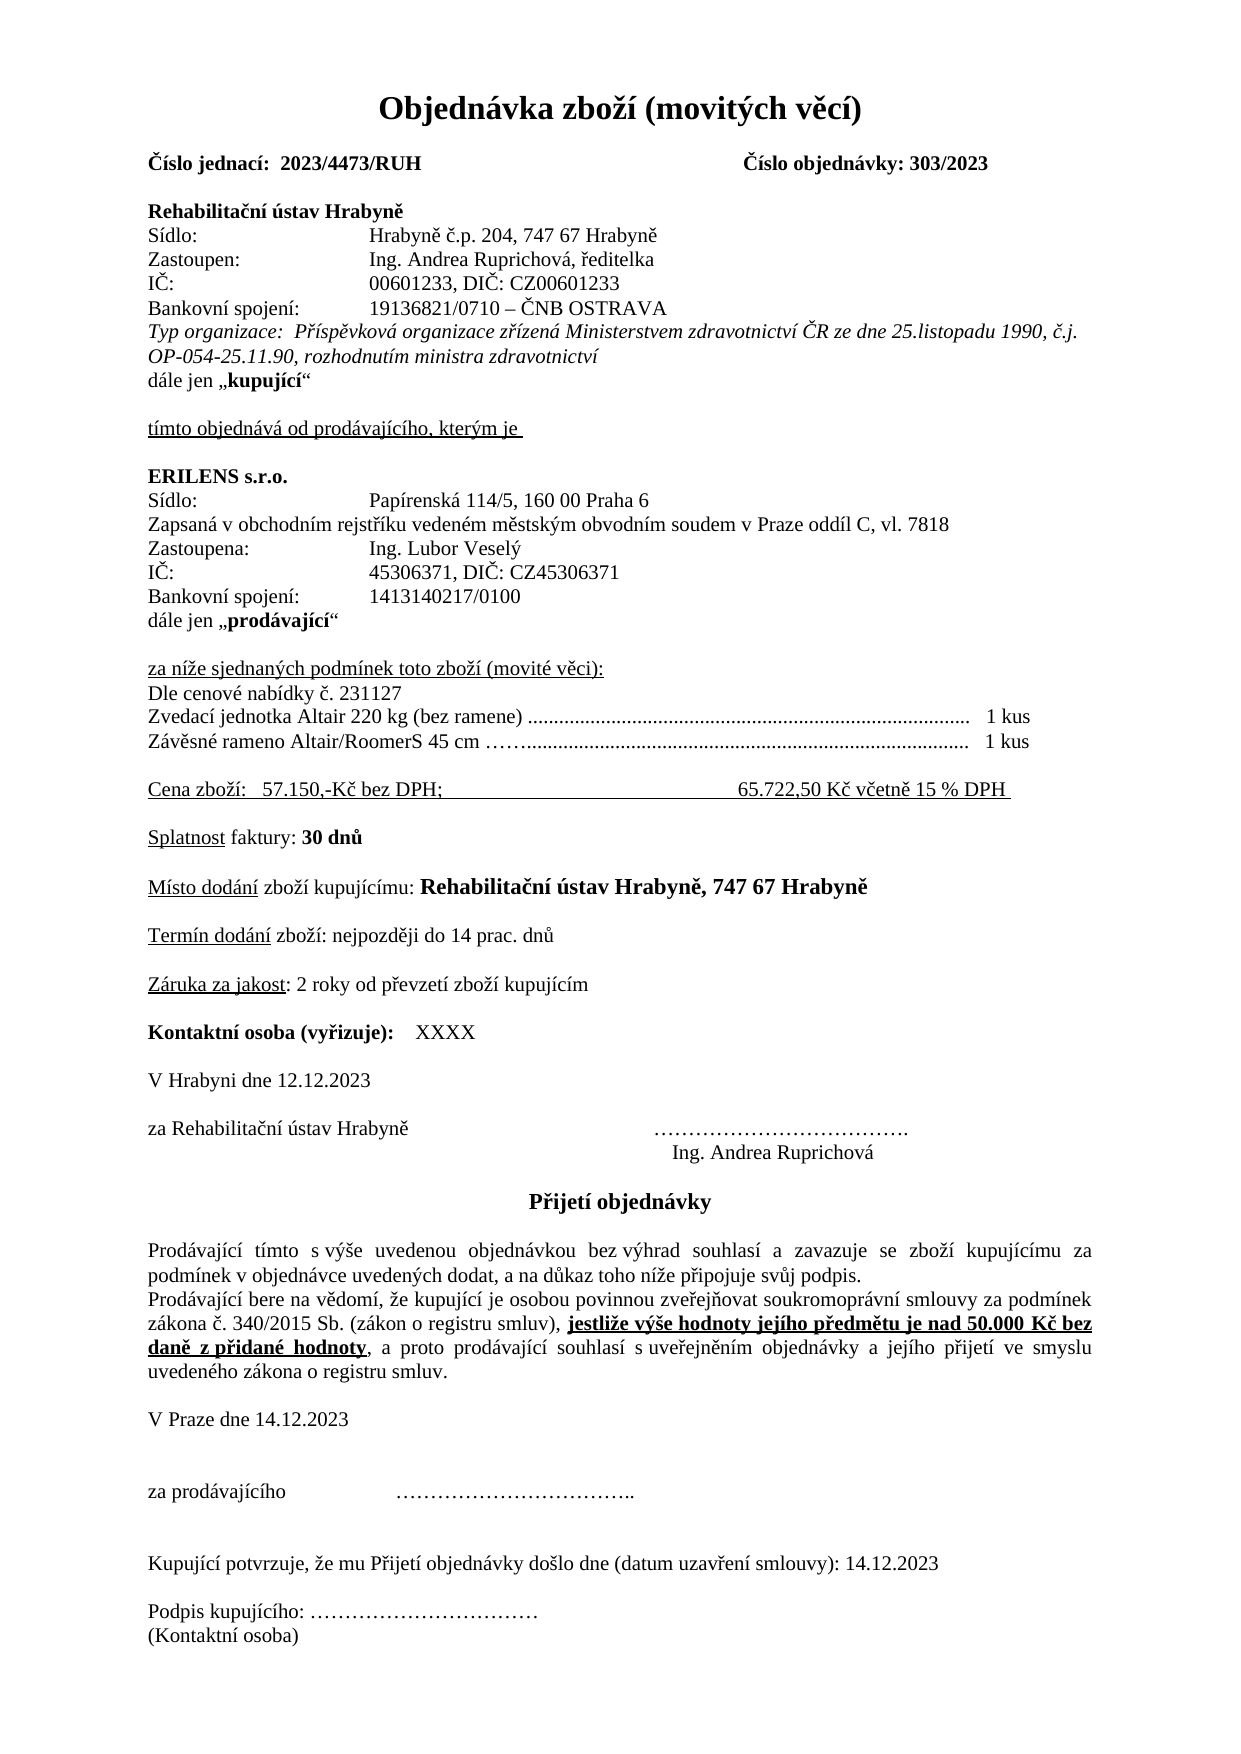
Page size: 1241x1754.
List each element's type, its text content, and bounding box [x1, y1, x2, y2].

text (Kontaktní osoba) [148, 1623, 1092, 1647]
text Dle cenové nabídky č. 231127 [148, 680, 1092, 704]
text Sídlo: Papírenská 114/5, 160 00 Praha 6 [148, 488, 1092, 512]
text Termín dodání zboží: nejpozději do 14 prac. dnů [148, 923, 1092, 947]
text V Praze dne 14.12.2023 [148, 1407, 1092, 1431]
text Podpis kupujícího: …………………………… [148, 1599, 1092, 1623]
text Kupující potvrzuje, že mu Přijetí objednávky došlo dne (datum uzavření smlouvy): 14.12.2023 [148, 1551, 1092, 1575]
text za prodávajícího …………………………….. [148, 1479, 1092, 1503]
text Prodávající bere na vědomí, že kupující je osobou povinnou zveřejňovat soukromoprávní smlouvy za podmínek zákona č. 340/2015 Sb. (zákon o registru smluv), jestliže výše hodnoty jejího předmětu je nad 50.000 Kč bez daně z přidané hodnoty, a proto prodávající souhlasí s uveřejněním objednávky a jejího přijetí ve smyslu uvedeného zákona o registru smluv. [148, 1287, 1092, 1383]
text IČ: 00601233, DIČ: CZ00601233 [148, 271, 1092, 295]
text V Hrabyni dne 12.12.2023 [148, 1068, 1092, 1092]
text Cena zboží: 57.150,-Kč bez DPH; 65.722,50 Kč včetně 15 % DPH [148, 777, 1092, 801]
text Místo dodání zboží kupujícímu: Rehabilitační ústav Hrabyně, 747 67 Hrabyně [148, 873, 1092, 899]
text Sídlo: Hrabyně č.p. 204, 747 67 Hrabyně [148, 223, 1092, 247]
text Typ organizace: Příspěvková organizace zřízená Ministerstvem zdravotnictví ČR ze dne 25.listopadu 1990, č.j. OP-054-25.11.90, rozhodnutím ministra zdravotnictví [148, 319, 1092, 368]
text Objednávka zboží (movitých věcí) [148, 89, 1092, 127]
text ERILENS s.r.o. [148, 464, 1092, 488]
text Zastoupena: Ing. Lubor Veselý [148, 536, 1092, 560]
text Záruka za jakost: 2 roky od převzetí zboží kupujícím [148, 971, 1092, 996]
text Závěsné rameno Altair/RoomerS 45 cm ……..................................................................................... 1 kus [148, 728, 1092, 753]
text dále jen „kupující“ [148, 368, 1092, 392]
text Ing. Andrea Ruprichová [148, 1140, 1092, 1164]
text Zastoupen: Ing. Andrea Ruprichová, ředitelka [148, 247, 1092, 271]
text za Rehabilitační ústav Hrabyně ………………………………. [148, 1116, 1092, 1140]
text Rehabilitační ústav Hrabyně [148, 199, 1092, 223]
text Splatnost faktury: 30 dnů [148, 825, 1092, 849]
text Prodávající tímto s výše uvedenou objednávkou bez výhrad souhlasí a zavazuje se zboží kupujícímu za podmínek v objednávce uvedených dodat, a na důkaz toho níže připojuje svůj podpis. [148, 1238, 1092, 1287]
text tímto objednává od prodávajícího, kterým je [148, 416, 1092, 440]
text Zvedací jednotka Altair 220 kg (bez ramene) ..................................................................................... 1 kus [148, 704, 1092, 728]
text Zapsaná v obchodním rejstříku vedeném městským obvodním soudem v Praze oddíl C, vl. 7818 [148, 512, 1092, 536]
text Bankovní spojení: 19136821/0710 – ČNB OSTRAVA [148, 295, 1092, 319]
text za níže sjednaných podmínek toto zboží (movité věci): [148, 656, 1092, 680]
text dále jen „prodávající“ [148, 608, 1092, 632]
text Kontaktní osoba (vyřizuje): XXXX [148, 1019, 1092, 1044]
text Číslo jednací: 2023/4473/RUH Číslo objednávky: 303/2023 [148, 151, 1092, 175]
text Bankovní spojení: 1413140217/0100 [148, 584, 1092, 608]
text Přijetí objednávky [148, 1188, 1092, 1214]
text IČ: 45306371, DIČ: CZ45306371 [148, 560, 1092, 584]
